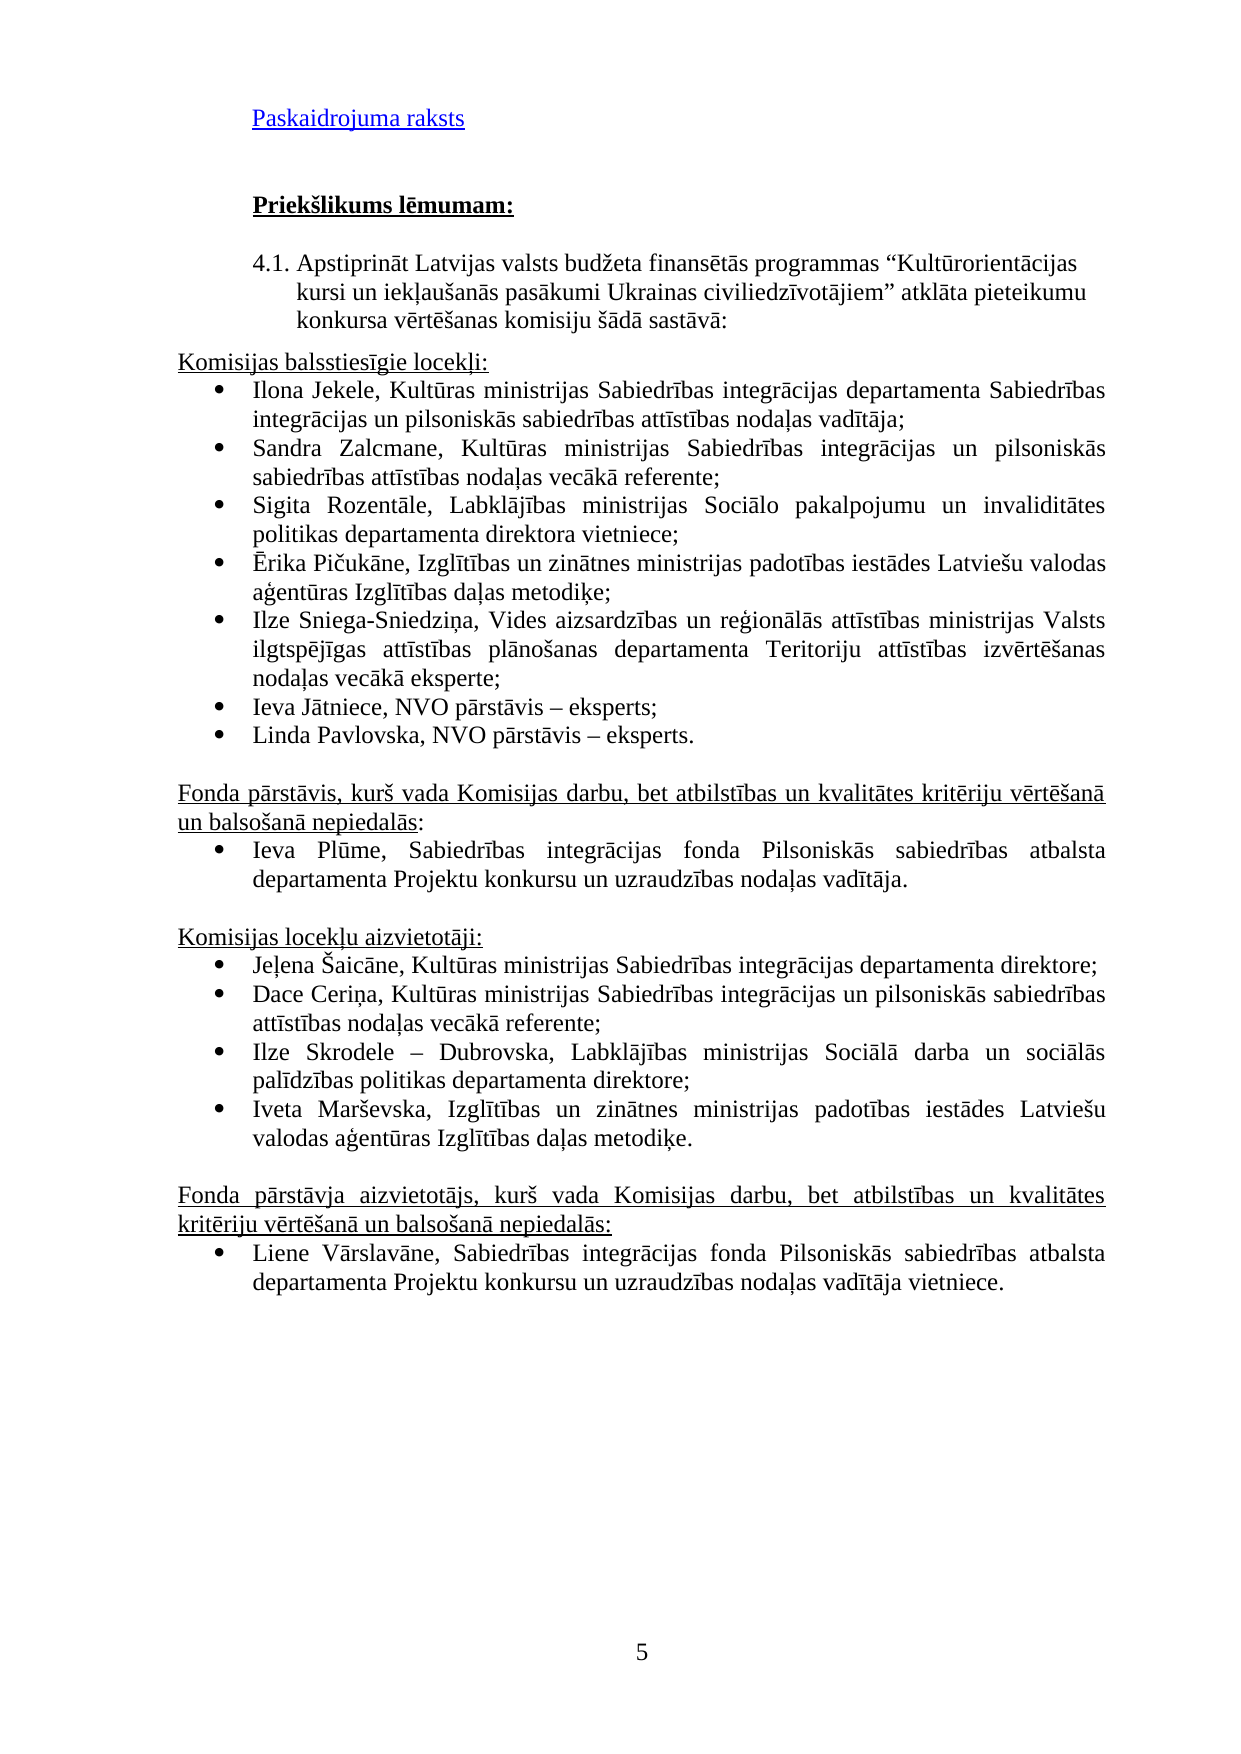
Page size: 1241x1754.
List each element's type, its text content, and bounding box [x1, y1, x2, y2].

list Sandra Zalcmane, Kultūras ministrijas Sabiedrības integrācijas un pilsoniskās sabiedrības attīstības nodaļas vecākā referente; [215, 433, 1106, 491]
list Linda Pavlovska, NVO pārstāvis – eksperts. [215, 721, 1106, 749]
text Fonda pārstāvis, kurš vada Komisijas darbu, bet atbilstības un kvalitātes kritēriju vērtēšanā un balsošanā nepiedalās: [177, 778, 1106, 803]
list Liene Vārslavāne, Sabiedrības integrācijas fonda Pilsoniskās sabiedrības atbalsta departamenta Projektu konkursu un uzraudzības nodaļas vadītāja vietniece. [215, 1238, 1106, 1296]
text Komisijas balsstiesīgie locekļi: [177, 347, 1106, 376]
text Paskaidrojuma raksts [252, 103, 1106, 132]
list Apstiprināt Latvijas valsts budžeta finansētās programmas “Kultūrorientācijas kursi un iekļaušanās pasākumi Ukrainas civiliedzīvotājiem” atklāta pieteikumu konkursa vērtēšanas komisiju šādā sastāvā: [252, 248, 1106, 334]
text Komisijas locekļu aizvietotāji: [177, 922, 1106, 951]
list Jeļena Šaicāne, Kultūras ministrijas Sabiedrības integrācijas departamenta direktore; [215, 951, 1106, 979]
list Ieva Plūme, Sabiedrības integrācijas fonda Pilsoniskās sabiedrības atbalsta departamenta Projektu konkursu un uzraudzības nodaļas vadītāja. [215, 836, 1106, 893]
list Ērika Pičukāne, Izglītības un zinātnes ministrijas padotības iestādes Latviešu valodas aģentūras Izglītības daļas metodiķe; [215, 548, 1106, 606]
list Ilona Jekele, Kultūras ministrijas Sabiedrības integrācijas departamenta Sabiedrības integrācijas un pilsoniskās sabiedrības attīstības nodaļas vadītāja; [215, 376, 1106, 433]
text Fonda pārstāvja aizvietotājs, kurš vada Komisijas darbu, bet atbilstības un kvalitātes kritēriju vērtēšanā un balsošanā nepiedalās: [177, 1207, 1106, 1238]
list Ilze Skrodele – Dubrovska, Labklājības ministrijas Sociālā darba un sociālās palīdzības politikas departamenta direktore; [215, 1037, 1106, 1094]
list Sigita Rozentāle, Labklājības ministrijas Sociālo pakalpojumu un invaliditātes politikas departamenta direktora vietniece; [215, 491, 1106, 548]
text Fonda pārstāvis, kurš vada Komisijas darbu, bet atbilstības un kvalitātes kritēriju vērtēšanā un balsošanā nepiedalās: [177, 804, 1106, 836]
list Iveta Marševska, Izglītības un zinātnes ministrijas padotības iestādes Latviešu valodas aģentūras Izglītības daļas metodiķe. [215, 1094, 1106, 1152]
list Ilze Sniega-Sniedziņa, Vides aizsardzības un reģionālās attīstības ministrijas Valsts ilgtspējīgas attīstības plānošanas departamenta Teritoriju attīstības izvērtēšanas nodaļas vecākā eksperte; [215, 606, 1106, 692]
text Priekšlikums lēmumam: [252, 190, 1106, 219]
list Ieva Jātniece, NVO pārstāvis – eksperts; [215, 692, 1106, 721]
list Dace Ceriņa, Kultūras ministrijas Sabiedrības integrācijas un pilsoniskās sabiedrības attīstības nodaļas vecākā referente; [215, 979, 1106, 1037]
text Fonda pārstāvja aizvietotājs, kurš vada Komisijas darbu, bet atbilstības un kvalitātes kritēriju vērtēšanā un balsošanā nepiedalās: [177, 1181, 1106, 1206]
